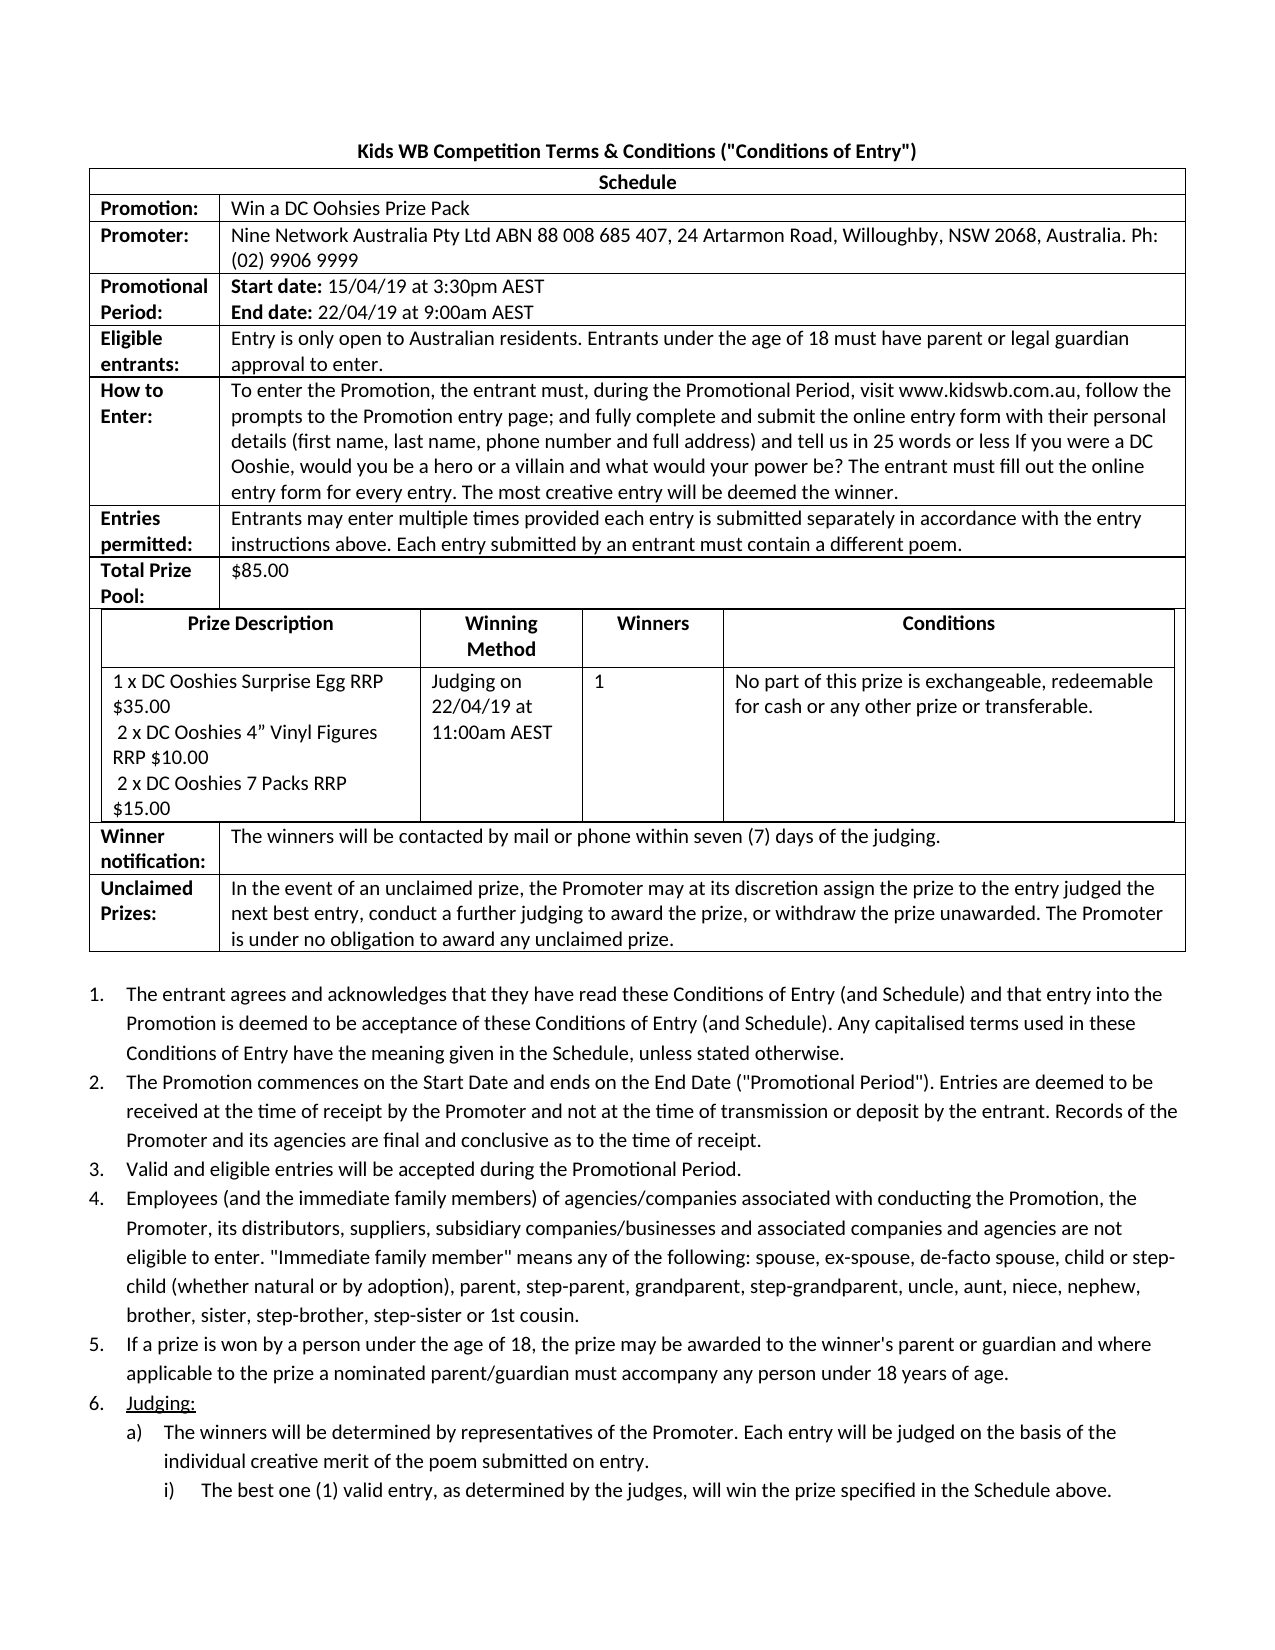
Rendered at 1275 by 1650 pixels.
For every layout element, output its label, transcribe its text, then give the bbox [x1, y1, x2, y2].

table_cell [421, 668, 582, 821]
table_cell [102, 610, 420, 667]
table_cell Win a DC Oohsies Prize Pack [220, 195, 1185, 221]
table_cell [1175, 609, 1185, 822]
table_cell Start date: 15/04/19 at 3:30pm AEST End date: 22/04/19 at 9:00am AEST [220, 274, 1185, 324]
table_cell Eligible entrants: [90, 326, 219, 376]
list The entrant agrees and acknowledges that they have read these Conditions of Entry (and Schedule) and that entry into the Promotion is deemed to be acceptance of these Conditions of Entry (and Schedule). Any capitalised terms used in these Conditions of Entry have the meaning given in the Schedule, unless stated otherwise. [89, 981, 1186, 1065]
table_cell $85.00 [220, 558, 1185, 608]
list Employees (and the immediate family members) of agencies/companies associated with conducting the Promotion, the Promoter, its distributors, suppliers, subsidiary companies/businesses and associated companies and agencies are not eligible to enter. "Immediate family member" means any of the following: spouse, ex-spouse, de-facto spouse, child or step-child (whether natural or by adoption), parent, step-parent, grandparent, step-grandparent, uncle, aunt, niece, nephew, brother, sister, step-brother, step-sister or 1st cousin. [89, 1186, 1186, 1328]
subtitle Kids WB Competition Terms & Conditions ("Conditions of Entry") [89, 139, 1186, 164]
table_cell [421, 610, 582, 667]
table_cell Promotional Period: [90, 274, 219, 324]
table_cell Unclaimed Prizes: [90, 875, 219, 951]
table_cell In the event of an unclaimed prize, the Promoter may at its discretion assign the prize to the entry judged the next best entry, conduct a further judging to award the prize, or withdraw the prize unawarded. The Promoter is under no obligation to award any unclaimed prize. [220, 875, 1185, 951]
list The winners will be determined by representatives of the Promoter. Each entry will be judged on the basis of the individual creative merit of the poem submitted on entry. [126, 1419, 1186, 1473]
list The Promotion commences on the Start Date and ends on the End Date ("Promotional Period"). Entries are deemed to be received at the time of receipt by the Promoter and not at the time of transmission or deposit by the entrant. Records of the Promoter and its agencies are final and conclusive as to the time of receipt. [89, 1069, 1186, 1153]
table_cell Entrants may enter multiple times provided each entry is submitted separately in accordance with the entry instructions above. Each entry submitted by an entrant must contain a different poem. [220, 506, 1185, 556]
list The best one (1) valid entry, as determined by the judges, will win the prize specified in the Schedule above. [164, 1477, 1186, 1503]
table_cell [102, 668, 112, 821]
table_header Schedule [90, 169, 1185, 194]
table_cell How to Enter: [90, 378, 219, 504]
list If a prize is won by a person under the age of 18, the prize may be awarded to the winner's parent or guardian and where applicable to the prize a nominated parent/guardian must accompany any person under 18 years of age. [89, 1331, 1186, 1386]
table_cell Entries permitted: [90, 506, 219, 556]
table_cell [583, 668, 723, 821]
table_cell Promoter: [90, 222, 219, 273]
table_cell The winners will be contacted by mail or phone within seven (7) days of the judging. [220, 823, 1185, 874]
table_cell Winner notification: [90, 823, 219, 874]
table_cell To enter the Promotion, the entrant must, during the Promotional Period, visit www.kidswb.com.au, follow the prompts to the Promotion entry page; and fully complete and submit the online entry form with their personal details (first name, last name, phone number and full address) and tell us in 25 words or less If you were a DC Ooshie, would you be a hero or a villain and what would your power be? The entrant must fill out the online entry form for every entry. The most creative entry will be deemed the winner. [220, 378, 1185, 504]
table_cell Total Prize Pool: [90, 558, 219, 608]
table_cell [409, 668, 420, 821]
table_cell [724, 668, 1174, 821]
list Valid and eligible entries will be accepted during the Promotional Period. [89, 1156, 1186, 1182]
table_cell [90, 609, 101, 822]
list Judging: [89, 1390, 1186, 1415]
table_cell Nine Network Australia Pty Ltd ABN 88 008 685 407, 24 Artarmon Road, Willoughby, NSW 2068, Australia. Ph: (02) 9906 9999 [220, 222, 1185, 273]
table_cell [724, 610, 1174, 667]
table_cell Promotion: [90, 195, 219, 221]
table_cell [583, 610, 723, 667]
table_cell Entry is only open to Australian residents. Entrants under the age of 18 must have parent or legal guardian approval to enter. [220, 326, 1185, 376]
